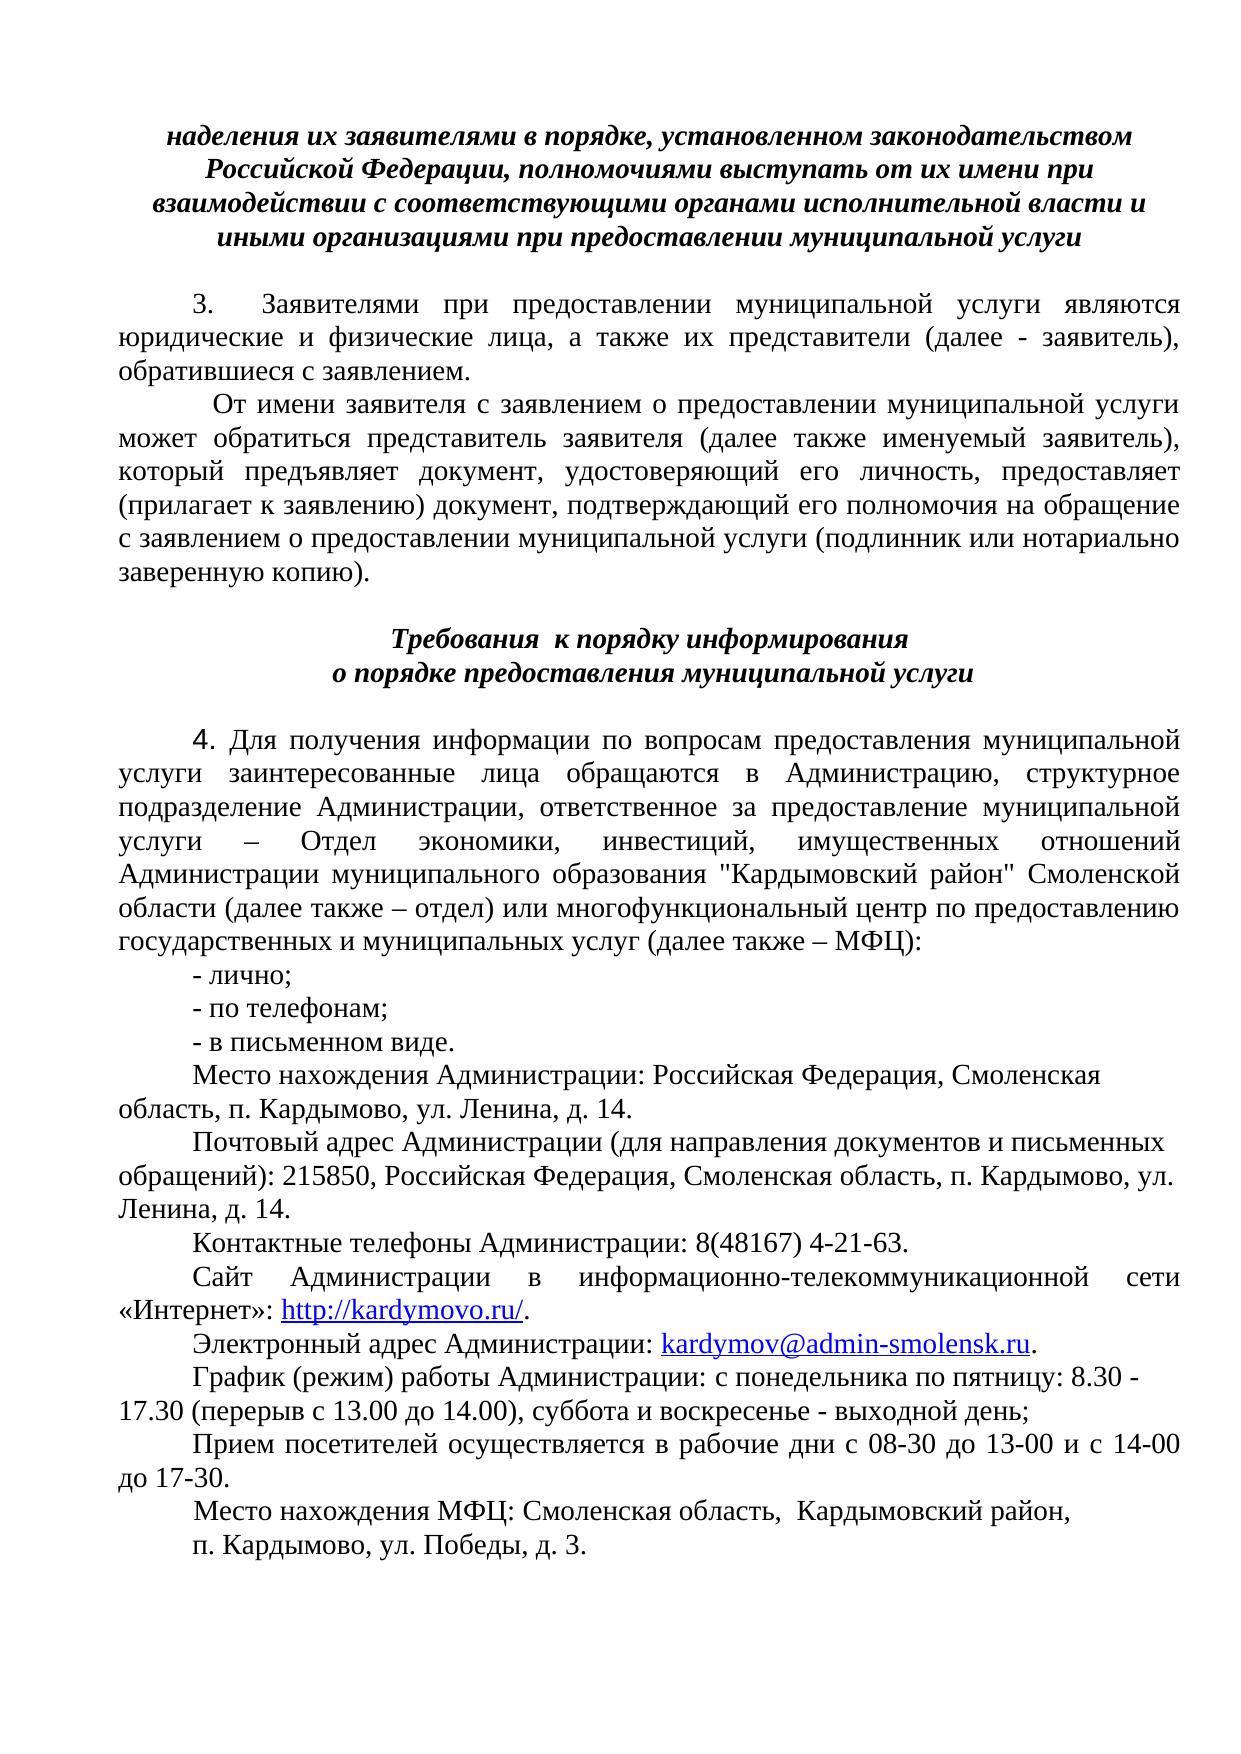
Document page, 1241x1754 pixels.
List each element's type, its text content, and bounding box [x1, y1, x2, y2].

text 3. Заявителями при предоставлении муниципальной услуги являются юридические и физические лица, а также их представители (далее - заявитель), обратившиеся с заявлением. [118, 286, 1181, 386]
text о порядке предоставления муниципальной услуги [118, 655, 1181, 688]
text Место нахождения МФЦ: Смоленская область, Кардымовский район, [118, 1493, 1181, 1527]
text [118, 118, 1181, 252]
text п. Кардымово, ул. Победы, д. 3. [118, 1527, 1181, 1561]
text - в письменном виде. [118, 1024, 1181, 1057]
text Прием посетителей осуществляется в рабочие дни с 08-30 до 13-00 и с 14-00 до 17-30. [118, 1426, 1181, 1493]
text 4. Для получения информации по вопросам предоставления муниципальной услуги заинтересованные лица обращаются в Администрацию, структурное подразделение Администрации, ответственное за предоставление муниципальной услуги – Отдел экономики, инвестиций, имущественных отношений Администрации муниципального образования "Кардымовский район" Смоленской области (далее также – отдел) или многофункциональный центр по предоставлению государственных и муниципальных услуг (далее также – МФЦ): [118, 722, 1181, 957]
text - лично; [118, 957, 1181, 990]
text График (режим) работы Администрации: с понедельника по пятницу: 8.30 - 17.30 (перерыв с 13.00 до 14.00), суббота и воскресенье - выходной день; [118, 1359, 1181, 1426]
text Контактные телефоны Администрации: 8(48167) 4-21-63. [118, 1225, 1181, 1259]
text От имени заявителя с заявлением о предоставлении муниципальной услуги может обратиться представитель заявителя (далее также именуемый заявитель), который предъявляет документ, удостоверяющий его личность, предоставляет (прилагает к заявлению) документ, подтверждающий его полномочия на обращение с заявлением о предоставлении муниципальной услуги (подлинник или нотариально заверенную копию). [118, 386, 1181, 588]
text Место нахождения Администрации: Российская Федерация, Смоленская область, п. Кардымово, ул. Ленина, д. 14. [118, 1057, 1181, 1124]
text Сайт Администрации в информационно-телекоммуникационной сети «Интернет»: http://kardymovo.ru/. [118, 1259, 1181, 1326]
text - по телефонам; [118, 990, 1181, 1024]
text Почтовый адрес Администрации (для направления документов и письменных обращений): 215850, Российская Федерация, Смоленская область, п. Кардымово, ул. Ленина, д. 14. [118, 1124, 1181, 1225]
text Электронный адрес Администрации: kardymov@admin-smolensk.ru. [118, 1326, 1181, 1359]
text Требования к порядку информирования [118, 621, 1181, 655]
